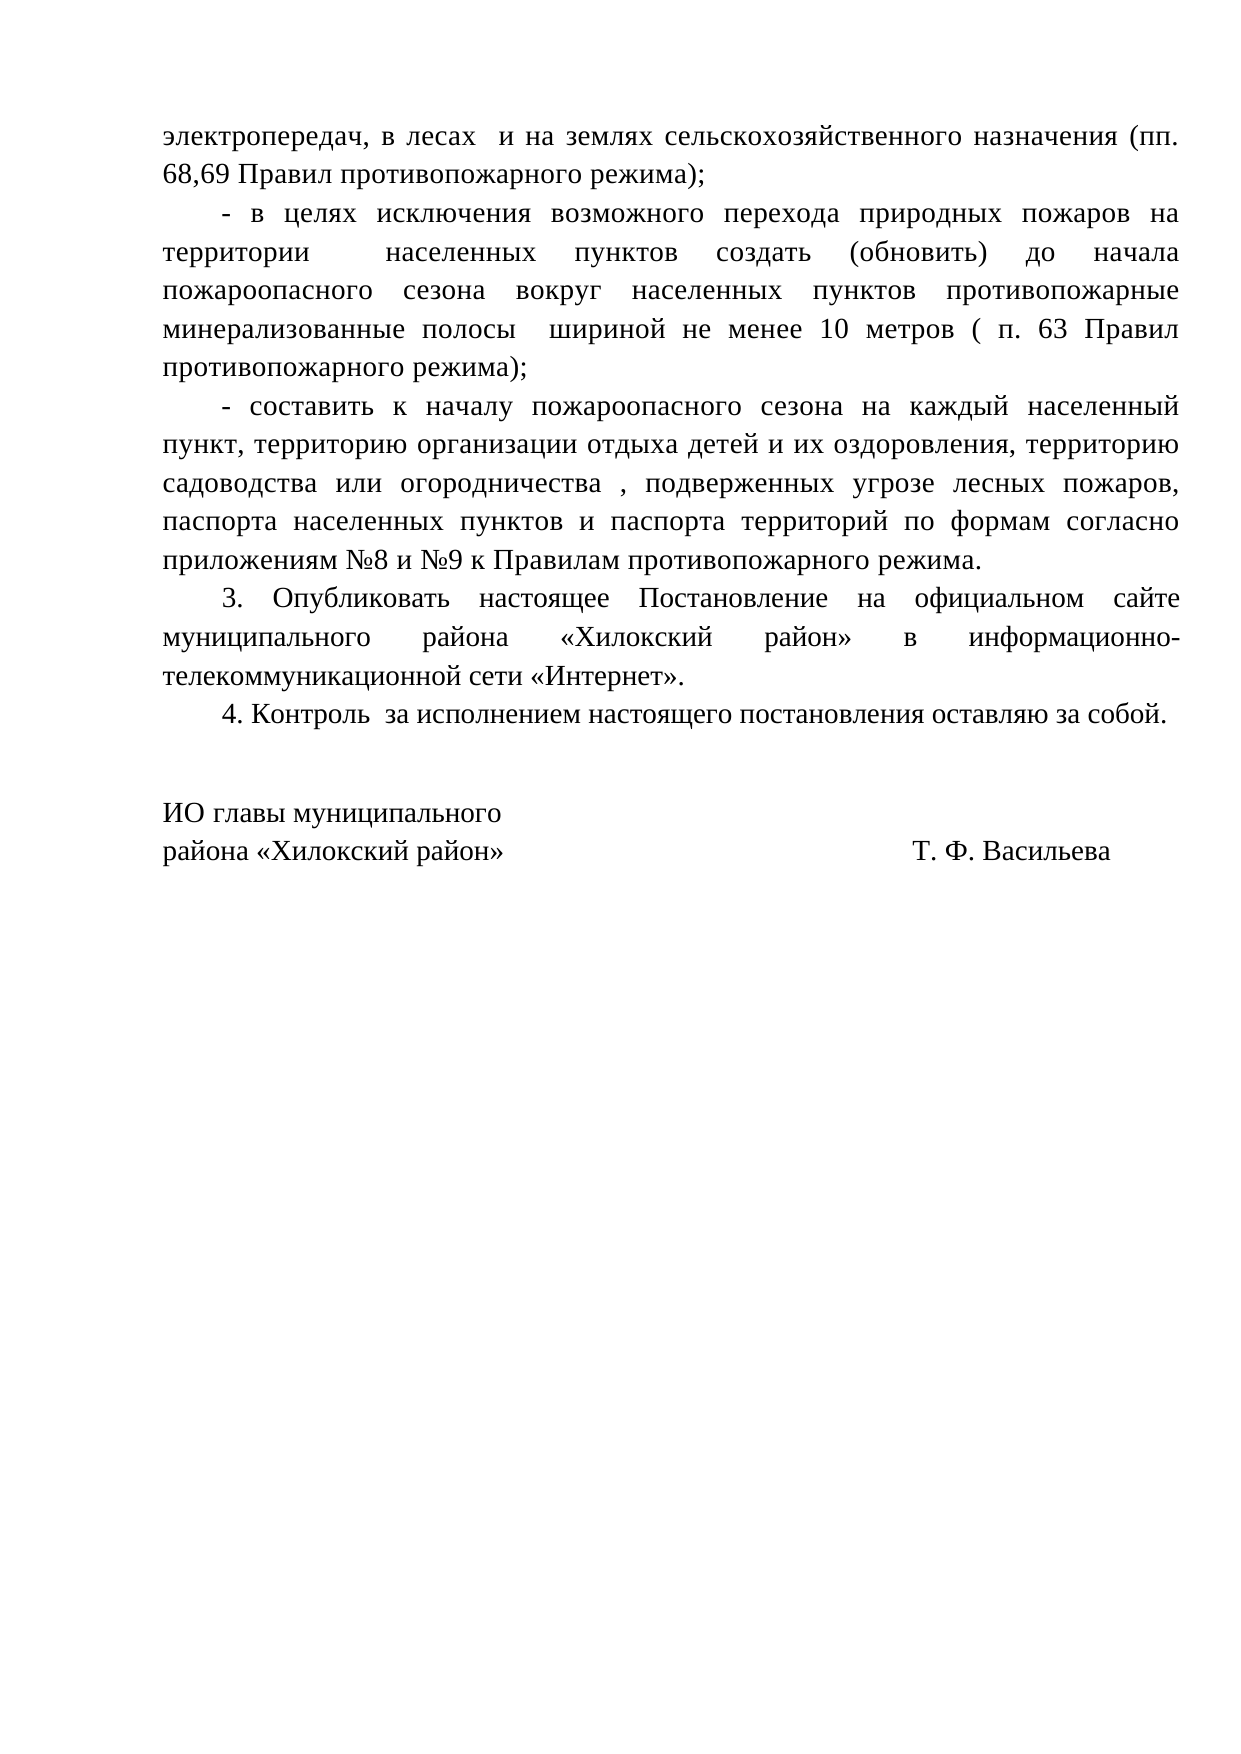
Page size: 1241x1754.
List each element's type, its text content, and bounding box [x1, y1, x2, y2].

text 3. Опубликовать настоящее Постановление на официальном сайте муниципального района «Хилокский район» в информационно-телекоммуникационной сети «Интернет». [162, 581, 1181, 691]
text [162, 118, 1181, 190]
text 4. Контроль за исполнением настоящего постановления оставляю за собой. [162, 696, 1181, 730]
text - составить к началу пожароопасного сезона на каждый населенный пункт, территорию организации отдыха детей и их оздоровления, территорию садоводства или огородничества , подверженных угрозе лесных пожаров, паспорта населенных пунктов и паспорта территорий по формам согласно приложениям №8 и №9 к Правилам противопожарного режима. [162, 388, 1181, 576]
text ИО главы муниципального [162, 795, 1181, 828]
subtitle района «Хилокский район» Т. Ф. Васильева [162, 833, 1181, 867]
text - в целях исключения возможного перехода природных пожаров на территории населенных пунктов создать (обновить) до начала пожароопасного сезона вокруг населенных пунктов противопожарные минерализованные полосы шириной не менее 10 метров ( п. 63 Правил противопожарного режима); [162, 195, 1181, 383]
